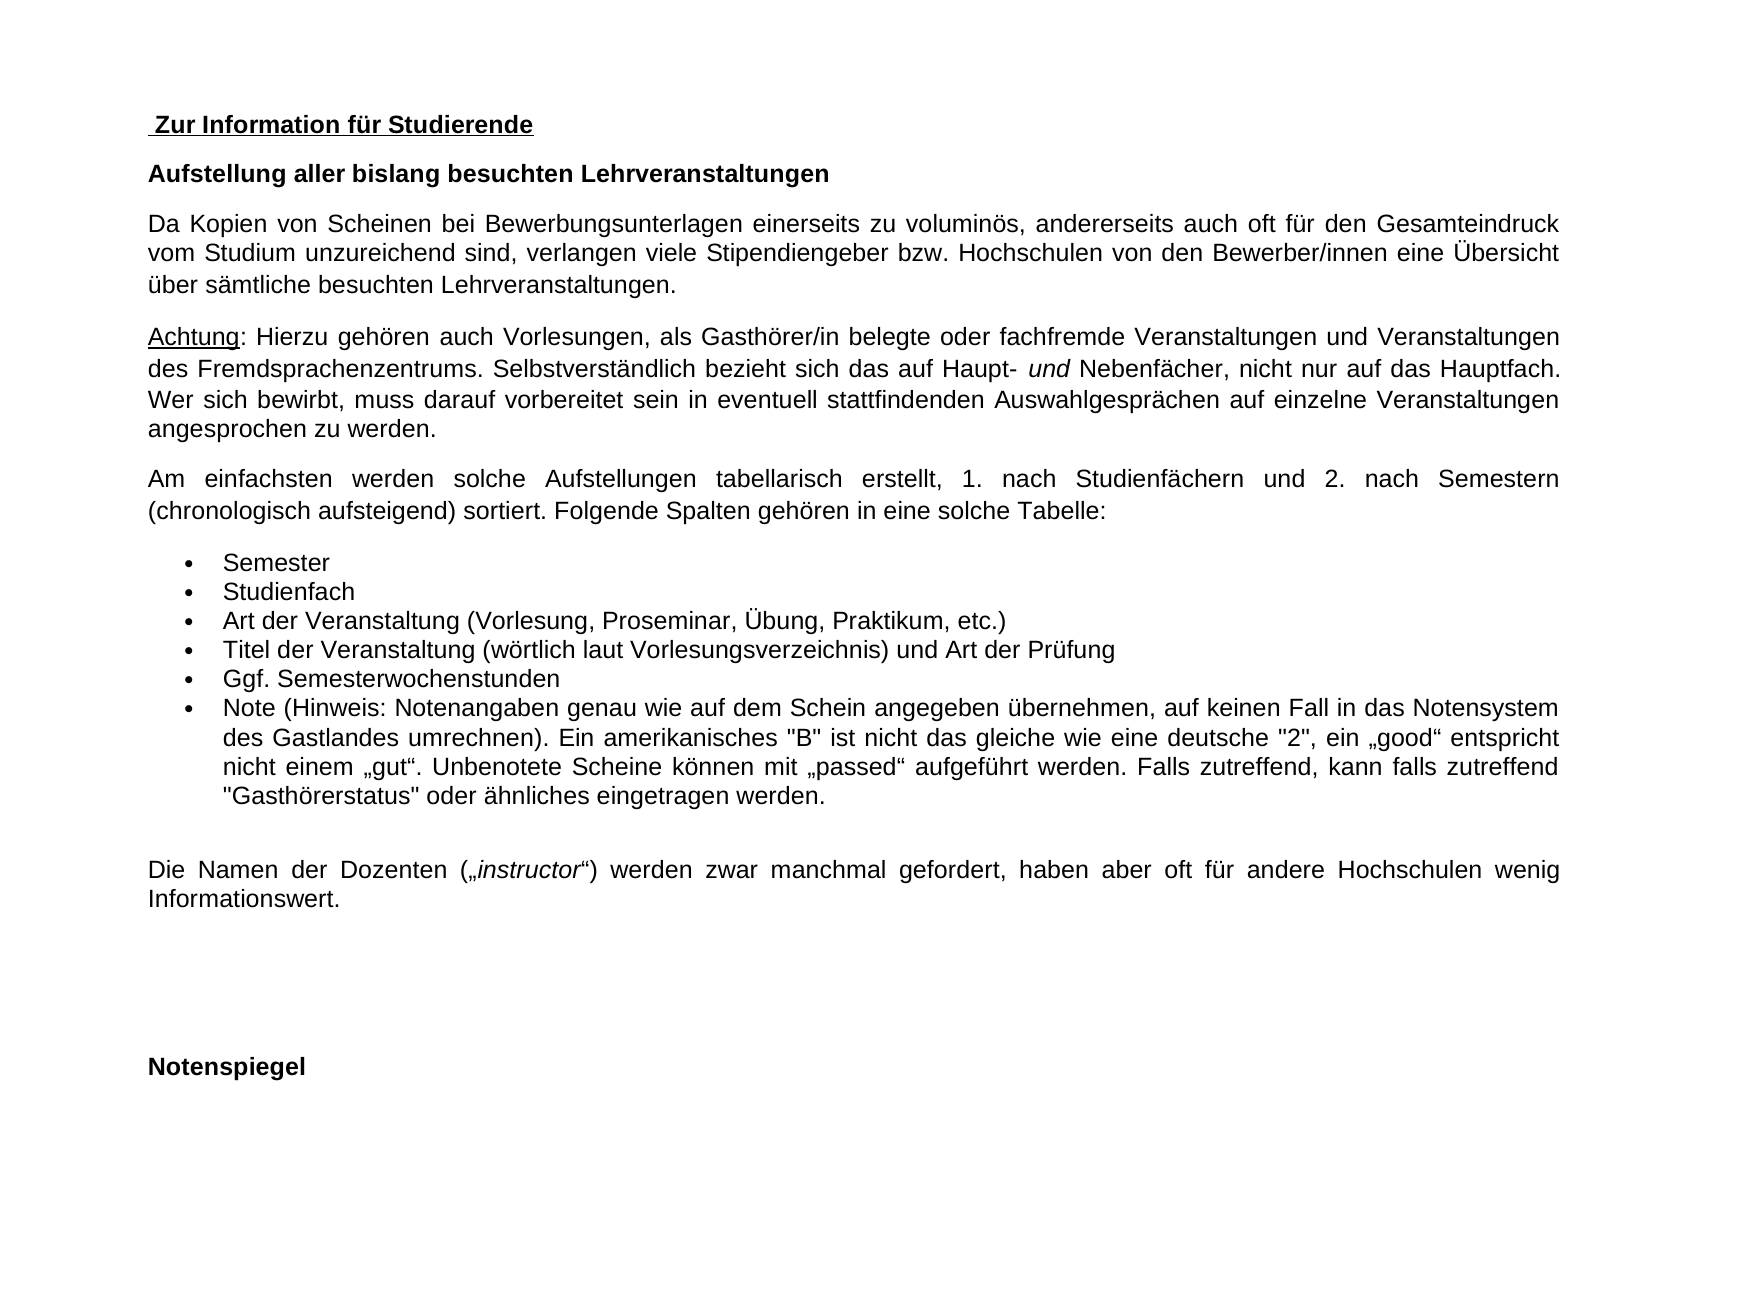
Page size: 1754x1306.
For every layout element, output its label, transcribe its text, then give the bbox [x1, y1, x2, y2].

text Am einfachsten werden solche Aufstellungen tabellarisch erstellt, 1. nach Studienfächern und 2. nach Semestern (chronologisch aufsteigend) sortiert. Folgende Spalten gehören in eine solche Tabelle: [148, 464, 1562, 527]
text Notenspiegel [148, 1052, 1562, 1081]
list Semester [185, 548, 1562, 577]
list Ggf. Semesterwochenstunden [185, 664, 1562, 693]
text Zur Information für Studierende [148, 109, 1562, 138]
text Da Kopien von Scheinen bei Bewerbungsunterlagen einerseits zu voluminös, andererseits auch oft für den Gesamteindruck vom Studium unzureichend sind, verlangen viele Stipendiengeber bzw. Hochschulen von den Bewerber/innen eine Übersicht über sämtliche besuchten Lehrveranstaltungen. [148, 209, 1562, 301]
list Studienfach [185, 577, 1562, 606]
text Die Namen der Dozenten („instructor“) werden zwar manchmal gefordert, haben aber oft für andere Hochschulen wenig Informationswert. [148, 854, 1562, 913]
text Aufstellung aller bislang besuchten Lehrveranstaltungen [148, 159, 1562, 188]
list Titel der Veranstaltung (wörtlich laut Vorlesungsverzeichnis) und Art der Prüfung [185, 635, 1562, 664]
list Note (Hinweis: Notenangaben genau wie auf dem Schein angegeben übernehmen, auf keinen Fall in das Notensystem des Gastlandes umrechnen). Ein amerikanisches "B" ist nicht das gleiche wie eine deutsche "2", ein „good“ entspricht nicht einem „gut“. Unbenotete Scheine können mit „passed“ aufgeführt werden. Falls zutreffend, kann falls zutreffend "Gasthörerstatus" oder ähnliches eingetragen werden. [185, 693, 1562, 809]
text Achtung: Hierzu gehören auch Vorlesungen, als Gasthörer/in belegte oder fachfremde Veranstaltungen und Veranstaltungen des Fremdsprachenzentrums. Selbstverständlich bezieht sich das auf Haupt- und Nebenfächer, nicht nur auf das Hauptfach. Wer sich bewirbt, muss darauf vorbereitet sein in eventuell stattfindenden Auswahlgesprächen auf einzelne Veranstaltungen angesprochen zu werden. [148, 322, 1562, 443]
list Art der Veranstaltung (Vorlesung, Proseminar, Übung, Praktikum, etc.) [185, 606, 1562, 635]
